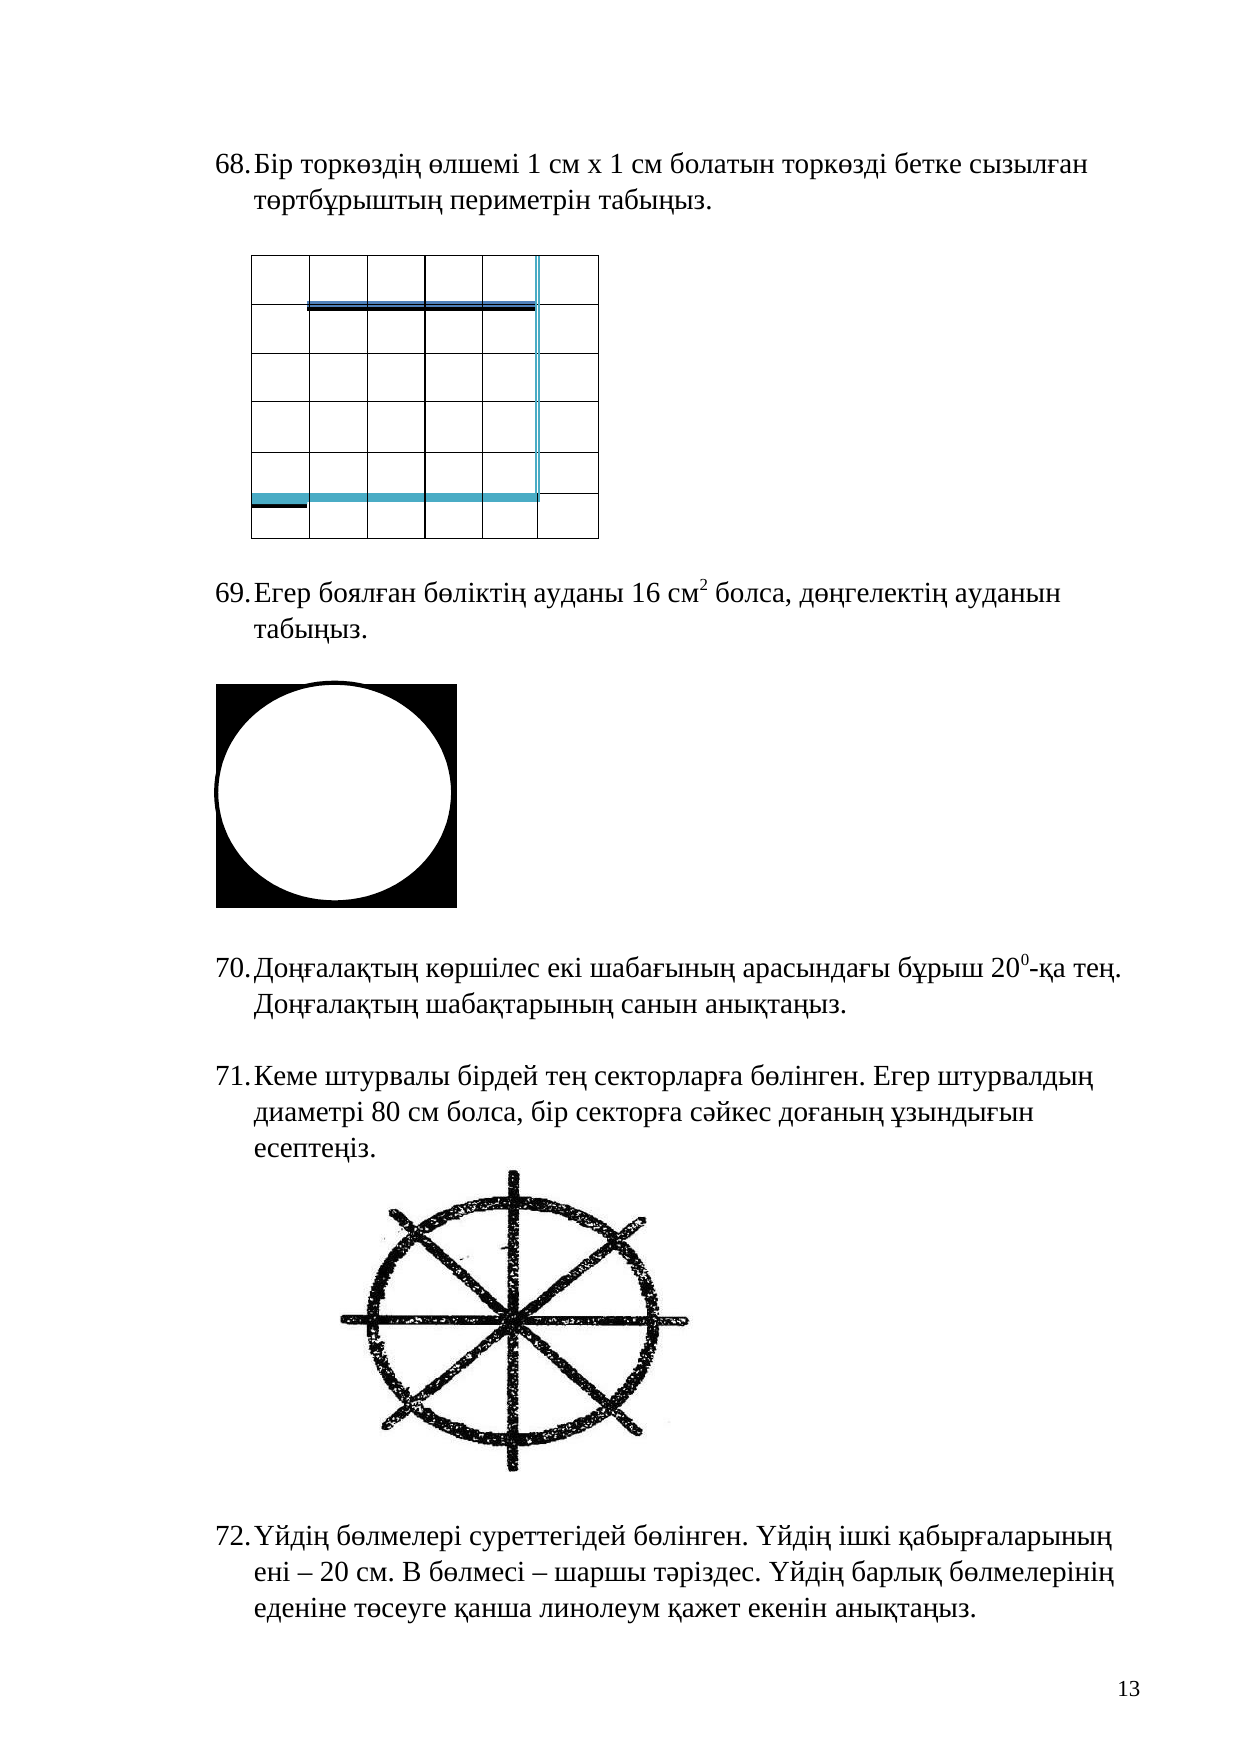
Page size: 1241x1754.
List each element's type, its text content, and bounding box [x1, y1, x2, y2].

table_cell [252, 354, 309, 401]
table_cell [252, 502, 309, 537]
table_cell [368, 502, 424, 537]
list Үйдің бөлмелері суреттегідей бөлінген. Үйдің ішкі қабырғаларының ені – 20 см. В бөлмесі – шаршы тәріздес. Үйдің барлық бөлмелерінің еденіне төсеуге қанша линолеум қажет екенін анықтаңыз. [215, 1518, 1122, 1624]
table_cell [310, 402, 367, 452]
table_cell [426, 354, 482, 401]
table_cell [483, 305, 535, 352]
list Доңғалақтың көршілес екі шабағының арасындағы бұрыш 200-қа тең. Доңғалақтың шабақтарының санын анықтаңыз. [215, 950, 1152, 1019]
table_cell [538, 494, 598, 537]
picture [339, 1166, 694, 1472]
table_cell [426, 305, 482, 352]
table_cell [540, 305, 598, 352]
table_header [368, 256, 424, 303]
table_header [426, 256, 482, 303]
table_cell [483, 453, 535, 493]
table_cell [540, 354, 598, 401]
table_cell [483, 502, 537, 537]
table_cell [252, 402, 309, 452]
table_header [483, 256, 535, 303]
table_cell [310, 305, 367, 352]
table_cell [483, 402, 535, 452]
table_cell [483, 354, 535, 401]
table_cell [310, 453, 367, 493]
list Егер боялған бөліктің ауданы 16 см2 болса, дөңгелектің ауданын табыңыз. [215, 575, 1152, 644]
list Бір торкөздің өлшемі 1 см х 1 см болатын торкөзді бетке сызылған төртбұрыштың периметрін табыңыз. [215, 146, 1151, 216]
table_cell [540, 453, 598, 493]
table_cell [426, 453, 482, 493]
table_cell [252, 453, 309, 493]
table_header [252, 256, 309, 303]
table_cell [368, 305, 424, 352]
table_cell [310, 502, 367, 537]
table_cell [252, 305, 309, 352]
table_cell [426, 402, 482, 452]
table_cell [368, 402, 424, 452]
table_cell [310, 354, 367, 401]
table_cell [368, 354, 424, 401]
table_cell [368, 453, 424, 493]
table_cell [426, 502, 482, 537]
table_header [310, 256, 367, 303]
table_cell [540, 402, 598, 452]
list Кеме штурвалы бірдей тең секторларға бөлінген. Егер штурвалдың диаметрі 80 см болса, бір секторға сәйкес доғаның ұзындығын есептеңіз. [215, 1058, 1101, 1164]
table_header [540, 256, 598, 303]
